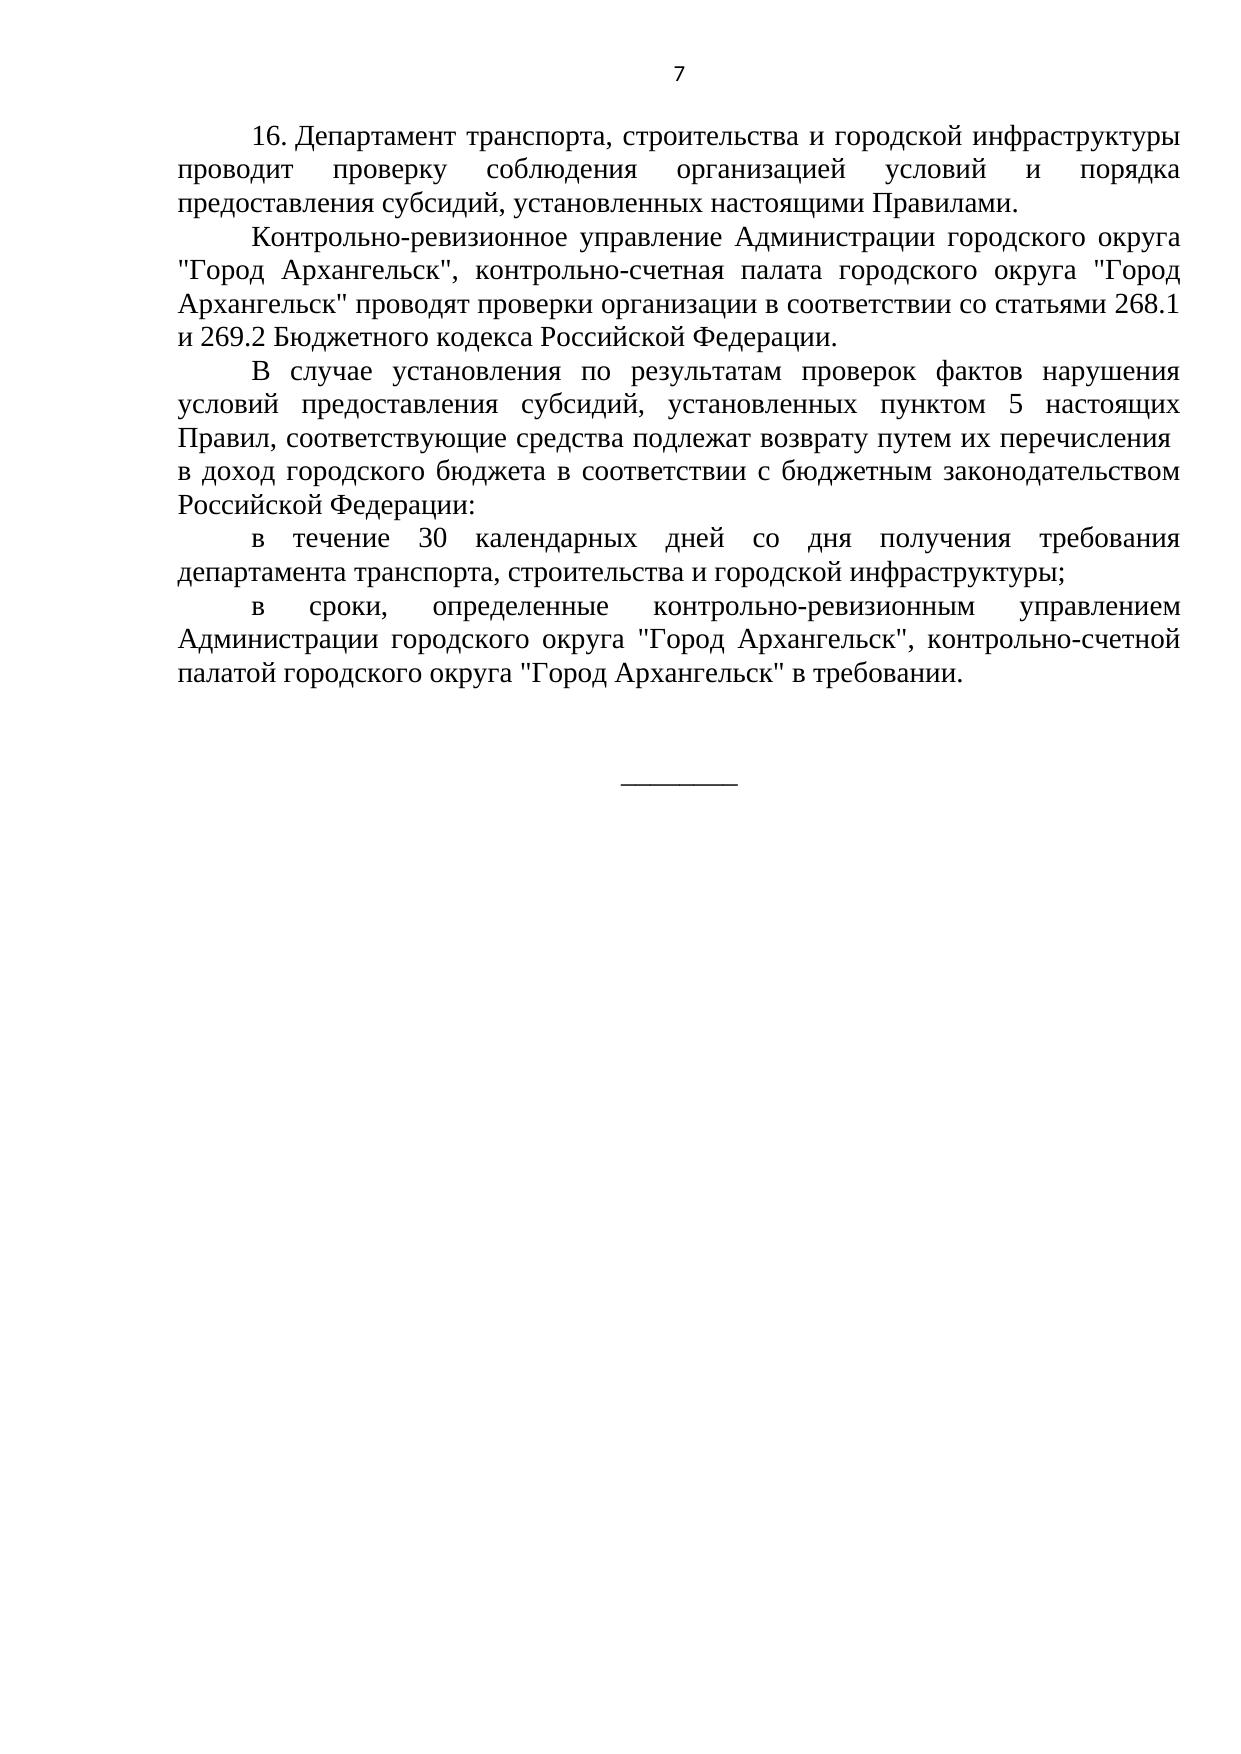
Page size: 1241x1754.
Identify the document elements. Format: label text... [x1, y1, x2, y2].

text в течение 30 календарных дней со дня получения требования департамента транспорта, строительства и городской инфраструктуры; [177, 521, 1181, 588]
text в сроки, определенные контрольно-ревизионным управлением Администрации городского округа "Город Архангельск", контрольно-счетной палатой городского округа "Город Архангельск" в требовании. [177, 588, 1181, 688]
text Контрольно-ревизионное управление Администрации городского округа "Город Архангельск", контрольно-счетная палата городского округа "Город Архангельск" проводят проверки организации в соответствии со статьями 268.1 и 269.2 Бюджетного кодекса Российской Федерации. [177, 219, 1181, 353]
text ________ [177, 755, 1181, 789]
text 16. Департамент транспорта, строительства и городской инфраструктуры проводит проверку соблюдения организацией условий и порядка предоставления субсидий, установленных настоящими Правилами. [177, 118, 1181, 219]
text В случае установления по результатам проверок фактов нарушения условий предоставления субсидий, установленных пунктом 5 настоящих Правил, соответствующие средства подлежат возврату путем их перечисления в доход городского бюджета в соответствии с бюджетным законодательством Российской Федерации: [177, 353, 1181, 521]
